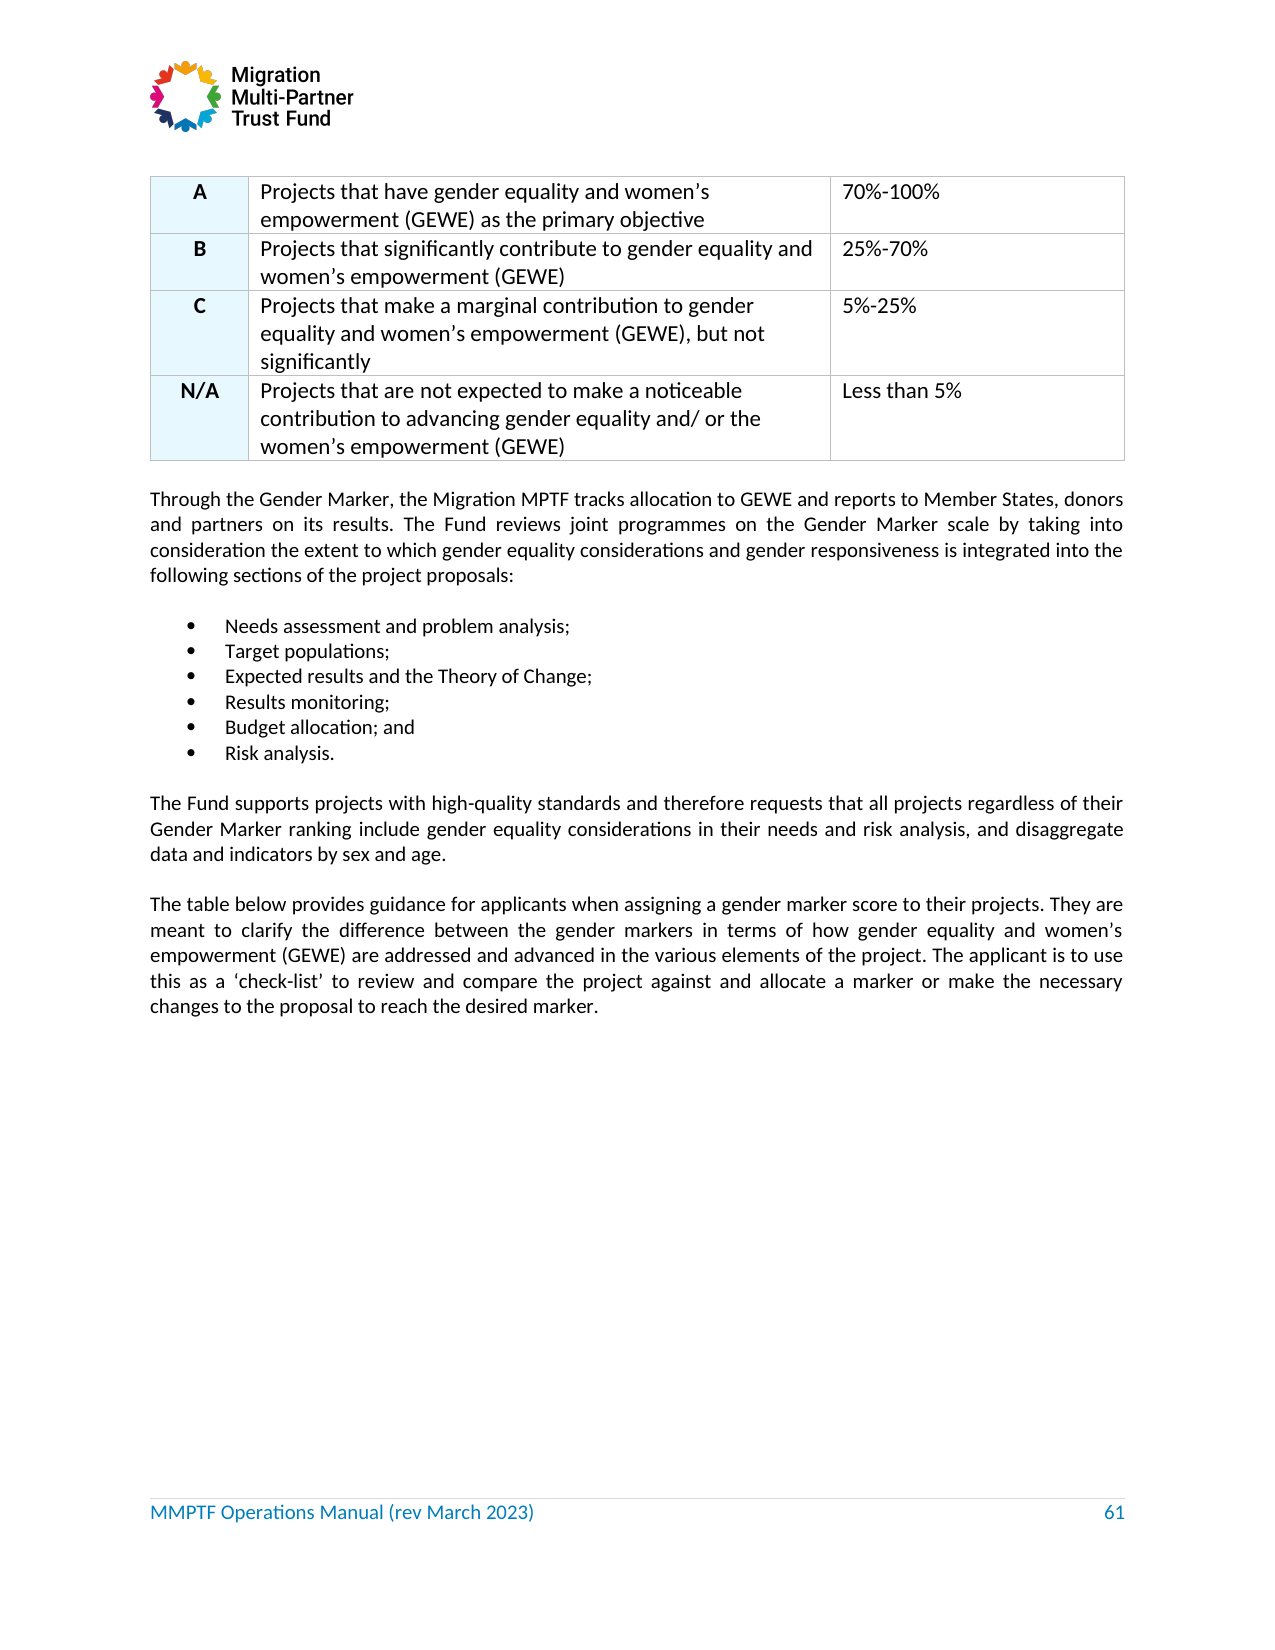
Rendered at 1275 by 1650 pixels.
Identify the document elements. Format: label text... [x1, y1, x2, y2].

table_cell N/A [151, 376, 248, 460]
table_cell Projects that significantly contribute to gender equality and women’s empowerment (GEWE) [249, 234, 830, 290]
text Through the Gender Marker, the Migration MPTF tracks allocation to GEWE and reports to Member States, donors and partners on its results. The Fund reviews joint programmes on the Gender Marker scale by taking into consideration the extent to which gender equality considerations and gender responsiveness is integrated into the following sections of the project proposals: [150, 486, 1125, 588]
table_cell B [151, 234, 248, 290]
list Needs assessment and problem analysis; [187, 613, 1125, 638]
list Expected results and the Theory of Change; [187, 664, 1125, 689]
table_cell 5%-25% [831, 291, 1124, 375]
table_cell A [151, 177, 248, 233]
list Risk analysis. [187, 740, 1125, 765]
text The table below provides guidance for applicants when assigning a gender marker score to their projects. They are meant to clarify the difference between the gender markers in terms of how gender equality and women’s empowerment (GEWE) are addressed and advanced in the various elements of the project. The applicant is to use this as a ‘check-list’ to review and compare the project against and allocate a marker or make the necessary changes to the proposal to reach the desired marker. [150, 892, 1125, 1019]
list Target populations; [187, 638, 1125, 664]
table_cell Projects that are not expected to make a noticeable contribution to advancing gender equality and/ or the women’s empowerment (GEWE) [249, 376, 830, 460]
list Budget allocation; and [187, 714, 1125, 740]
table_cell C [151, 291, 248, 375]
table_cell Projects that have gender equality and women’s empowerment (GEWE) as the primary objective [249, 177, 830, 233]
table_cell 25%-70% [831, 234, 1124, 290]
table_cell Projects that make a marginal contribution to gender equality and women’s empowerment (GEWE), but not significantly [249, 291, 830, 375]
table_cell Less than 5% [831, 376, 1124, 460]
picture [150, 61, 354, 132]
list Results monitoring; [187, 689, 1125, 714]
text The Fund supports projects with high-quality standards and therefore requests that all projects regardless of their Gender Marker ranking include gender equality considerations in their needs and risk analysis, and disaggregate data and indicators by sex and age. [150, 790, 1125, 867]
table_cell 70%-100% [831, 177, 1124, 233]
